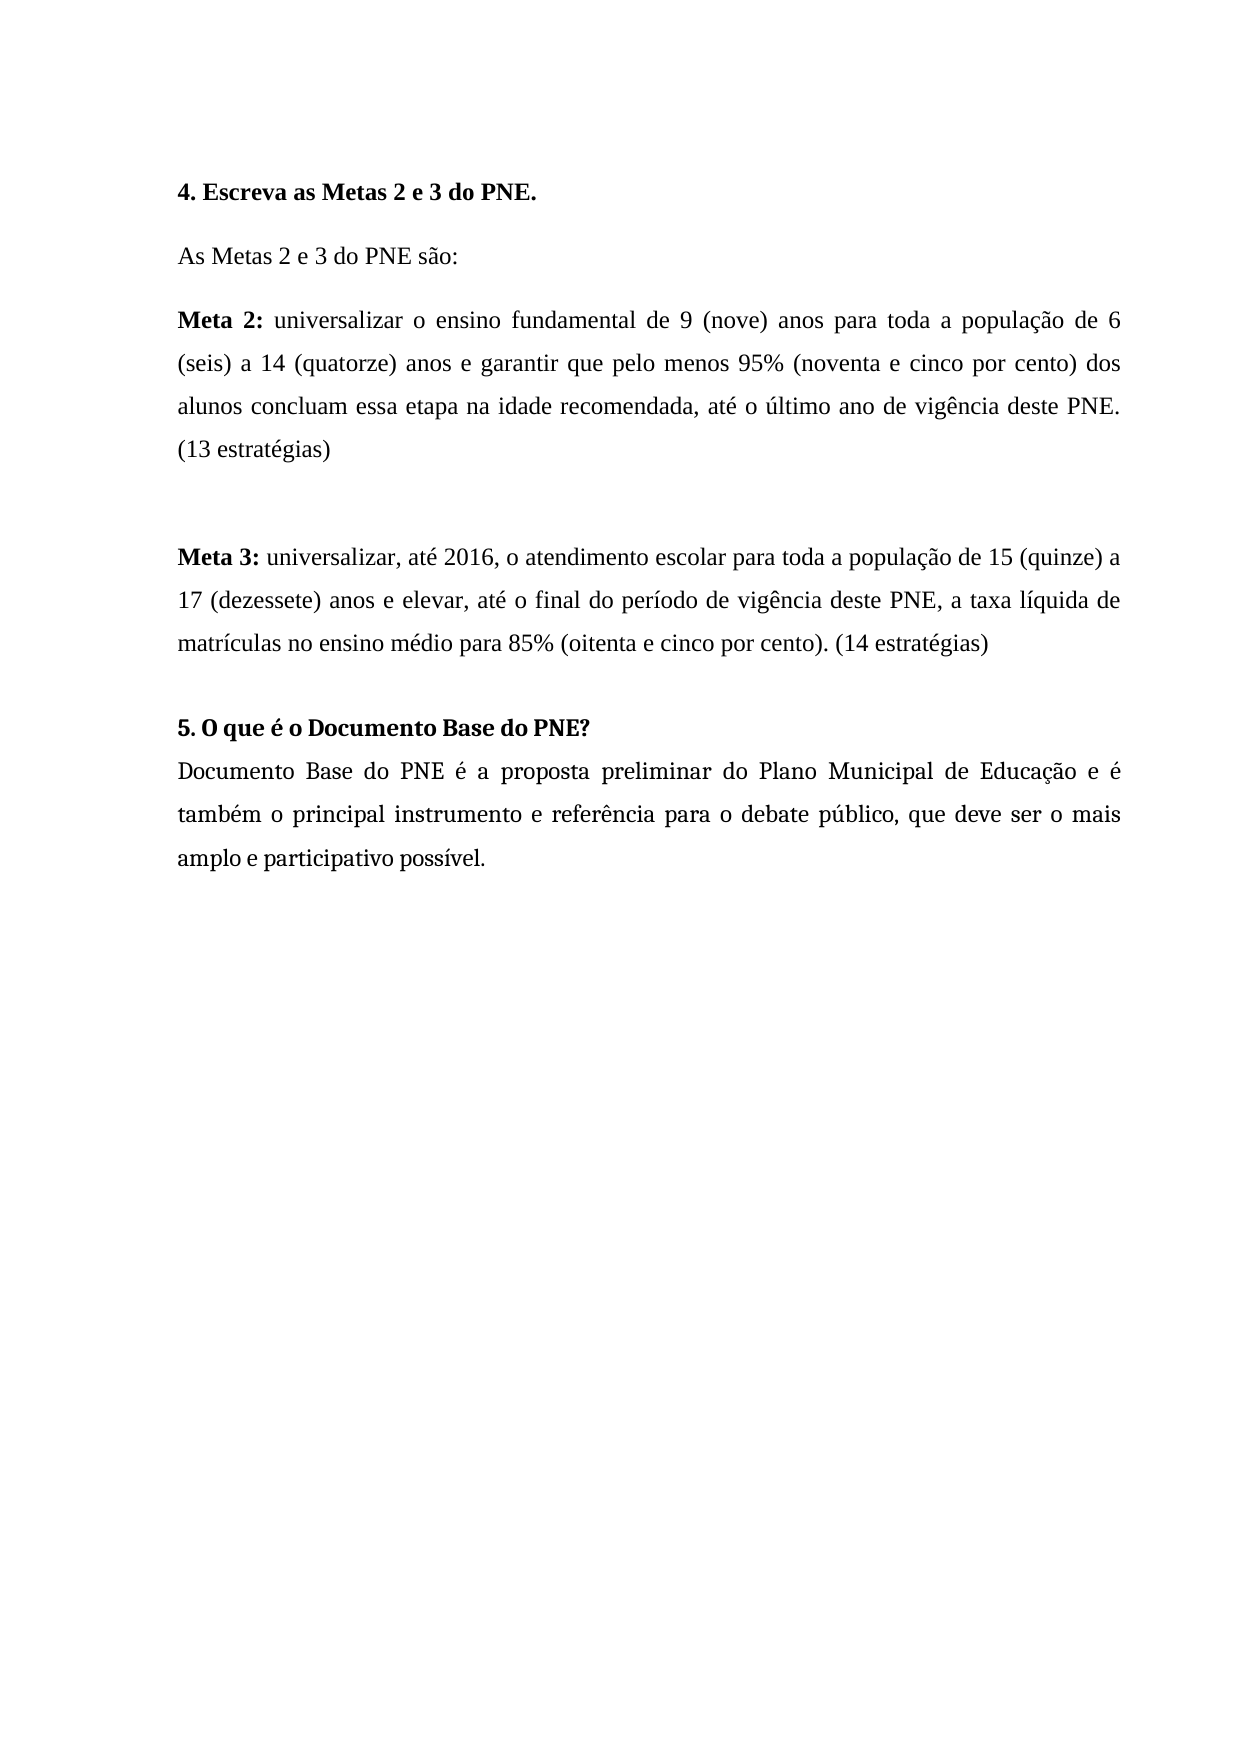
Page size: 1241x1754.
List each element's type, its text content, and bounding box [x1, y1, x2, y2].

text Meta 3: universalizar, até 2016, o atendimento escolar para toda a população de 15 (quinze) a 17 (dezessete) anos e elevar, até o final do período de vigência deste PNE, a taxa líquida de matrículas no ensino médio para 85% (oitenta e cinco por cento). (14 estratégias) [177, 542, 1122, 657]
text Meta 2: universalizar o ensino fundamental de 9 (nove) anos para toda a população de 6 (seis) a 14 (quatorze) anos e garantir que pelo menos 95% (noventa e cinco por cento) dos alunos concluam essa etapa na idade recomendada, até o último ano de vigência deste PNE. (13 estratégias) [177, 305, 1122, 463]
text As Metas 2 e 3 do PNE são: [177, 241, 1122, 270]
text Documento Base do PNE é a proposta preliminar do Plano Municipal de Educação e é também o principal instrumento e referência para o debate público, que deve ser o mais amplo e participativo possível. [177, 757, 1122, 872]
text 5. O que é o Documento Base do PNE? [177, 714, 1122, 743]
text 4. Escreva as Metas 2 e 3 do PNE. [177, 177, 1122, 206]
